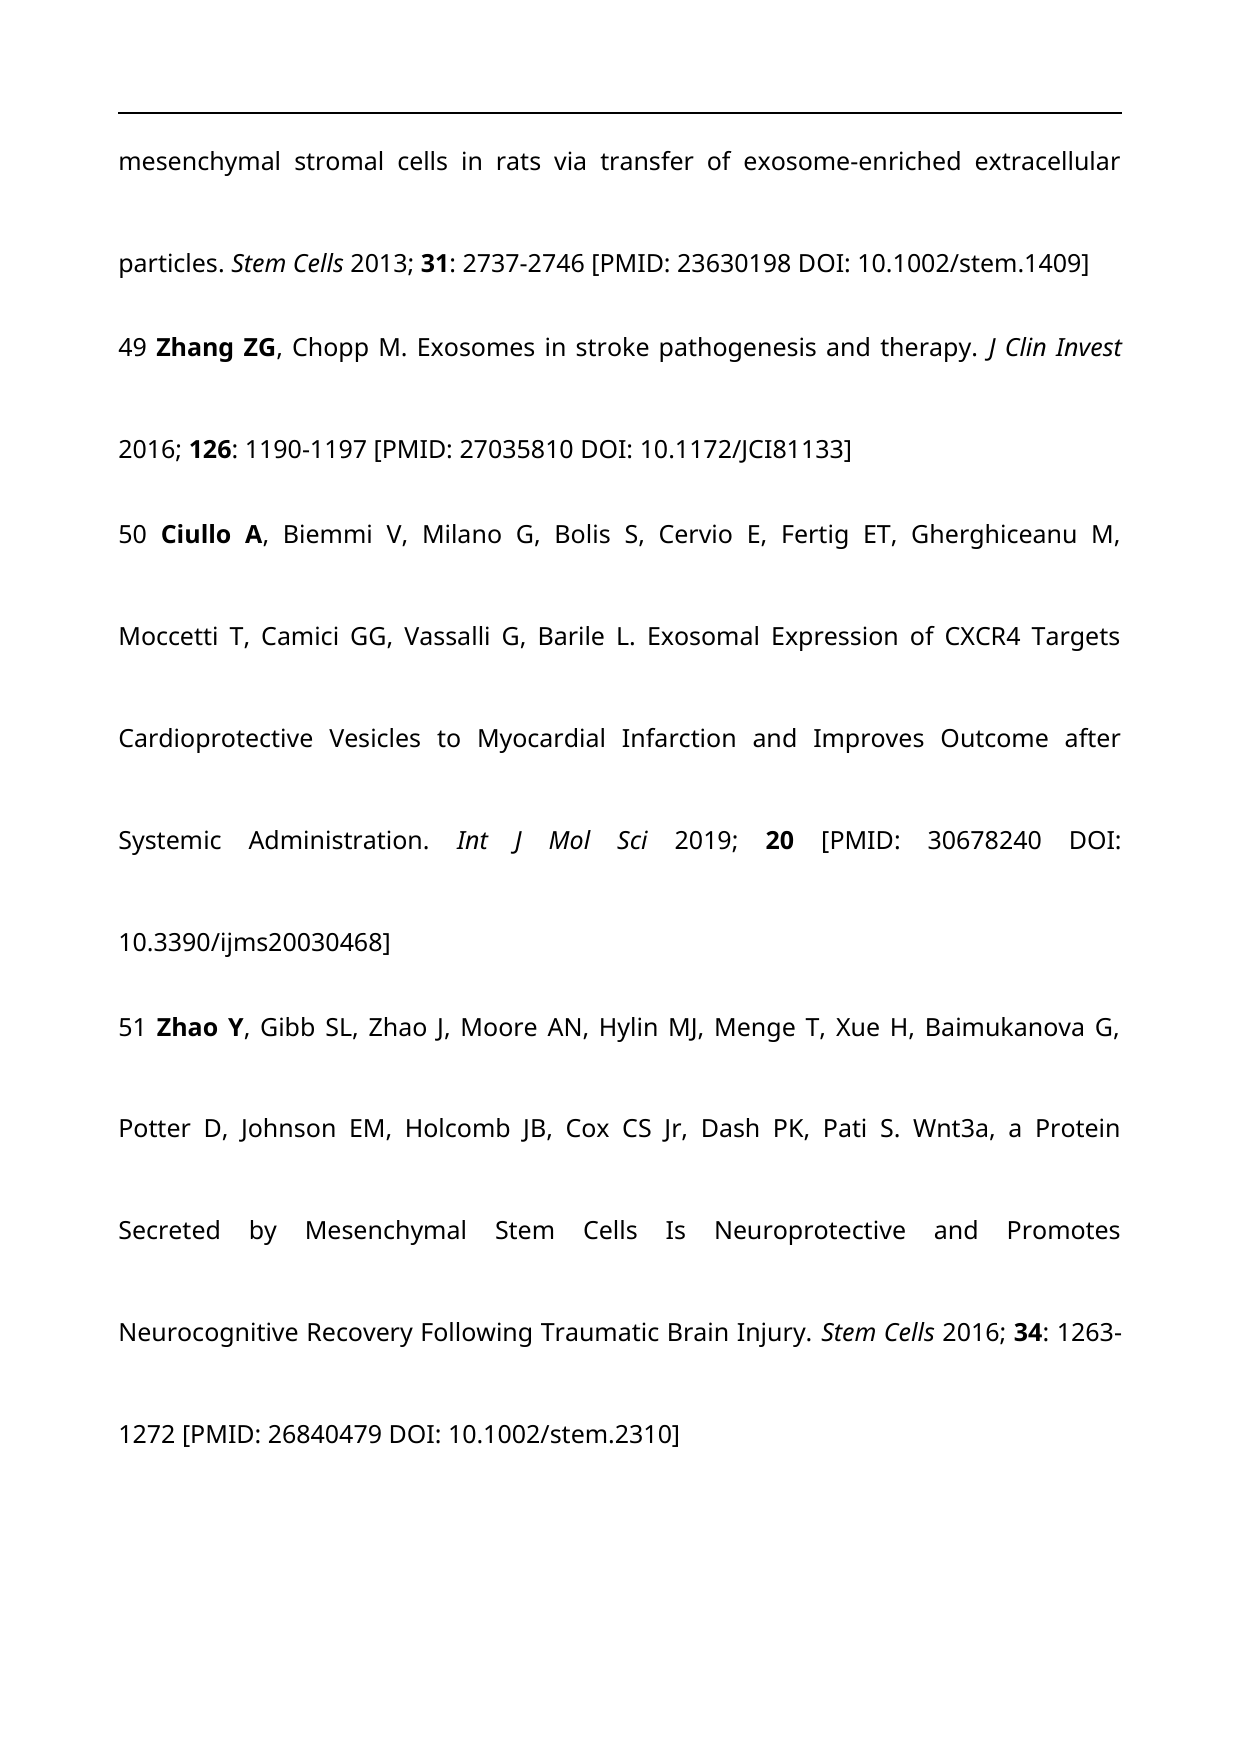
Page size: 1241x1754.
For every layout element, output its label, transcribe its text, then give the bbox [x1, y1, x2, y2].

text 51 Zhao Y, Gibb SL, Zhao J, Moore AN, Hylin MJ, Menge T, Xue H, Baimukanova G, Potter D, Johnson EM, Holcomb JB, Cox CS Jr, Dash PK, Pati S. Wnt3a, a Protein Secreted by Mesenchymal Stem Cells Is Neuroprotective and Promotes Neurocognitive Recovery Following Traumatic Brain Injury. Stem Cells 2016; 34: 1263-1272 [PMID: 26840479 DOI: 10.1002/stem.2310] [118, 992, 1122, 1468]
text 50 Ciullo A, Biemmi V, Milano G, Bolis S, Cervio E, Fertig ET, Gherghiceanu M, Moccetti T, Camici GG, Vassalli G, Barile L. Exosomal Expression of CXCR4 Targets Cardioprotective Vesicles to Myocardial Infarction and Improves Outcome after Systemic Administration. Int J Mol Sci 2019; 20 [PMID: 30678240 DOI: 10.3390/ijms20030468] [118, 500, 1122, 975]
text 49 Zhang ZG, Chopp M. Exosomes in stroke pathogenesis and therapy. J Clin Invest 2016; 126: 1190-1197 [PMID: 27035810 DOI: 10.1172/JCI81133] [118, 313, 1122, 483]
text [118, 126, 1122, 296]
